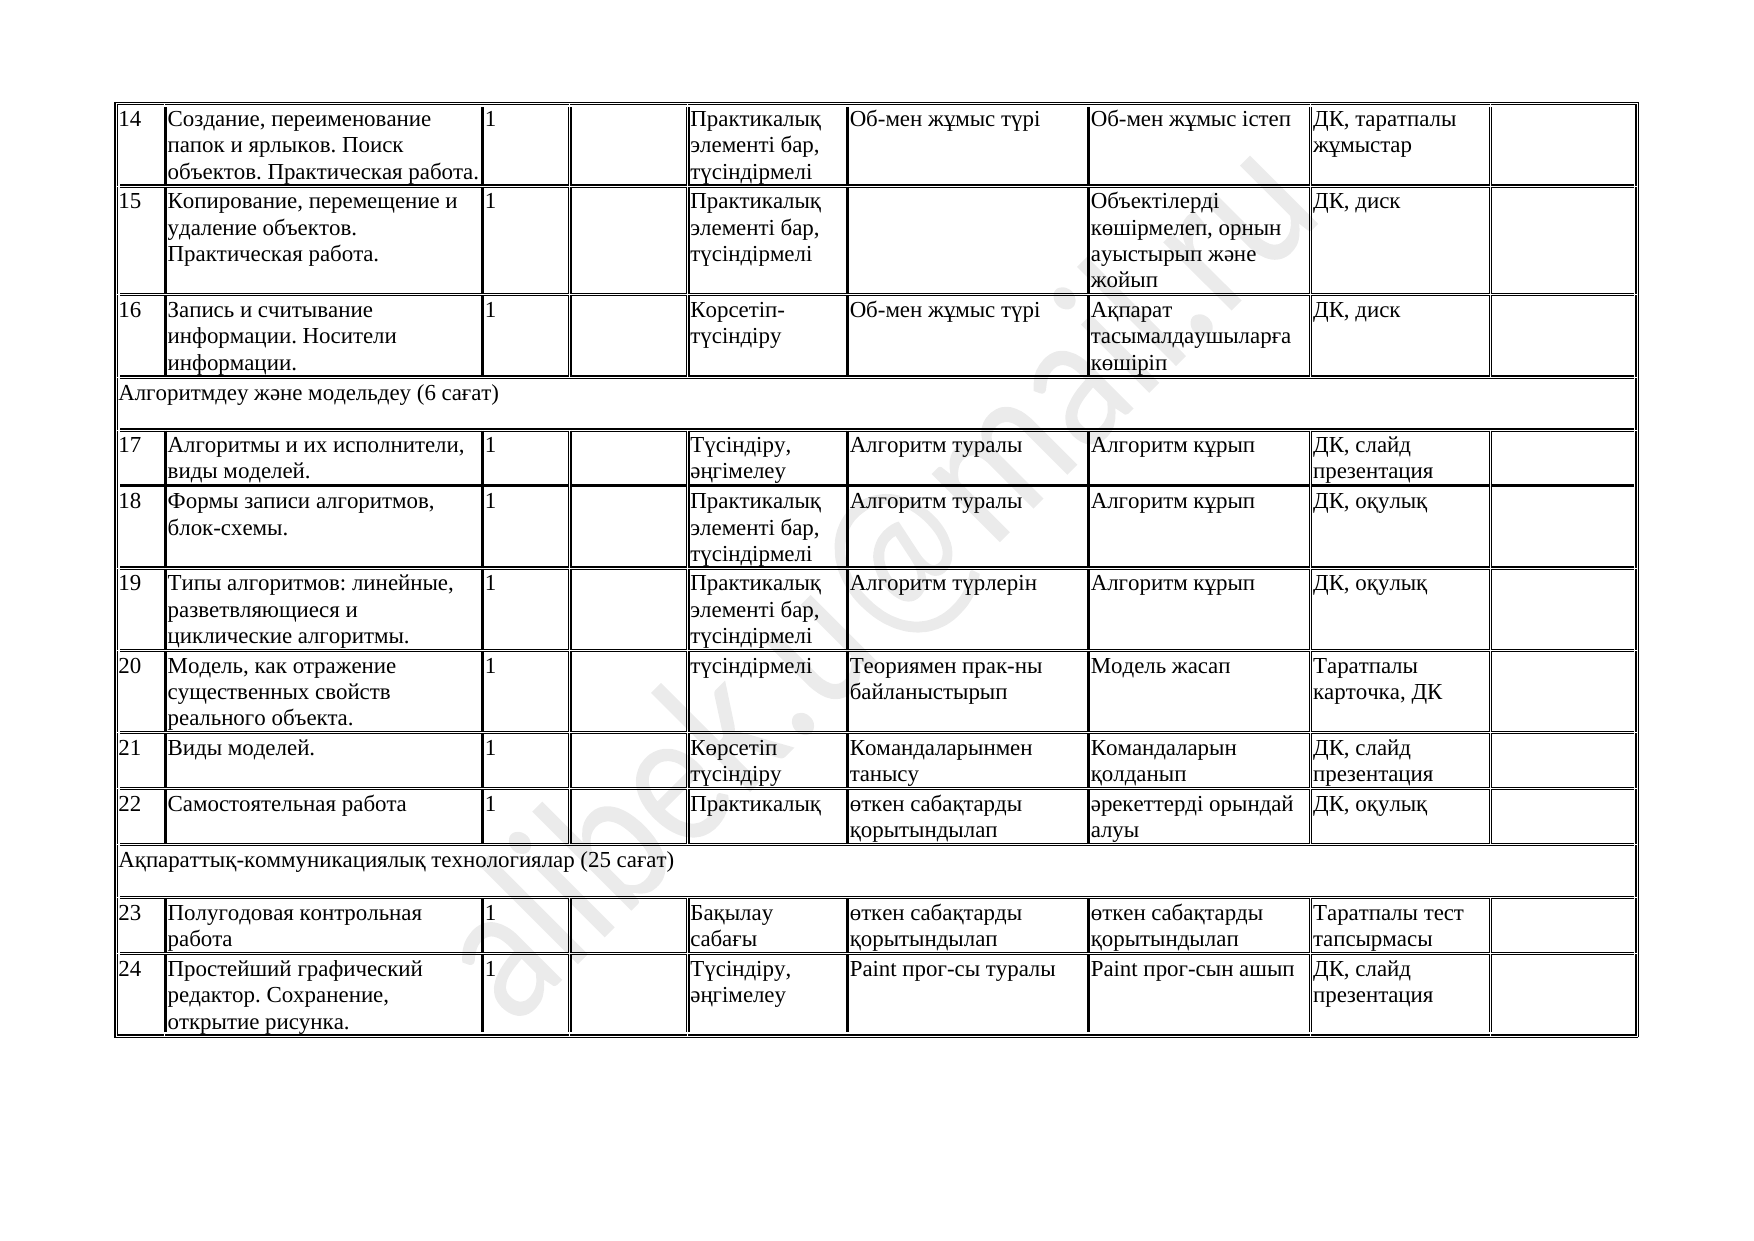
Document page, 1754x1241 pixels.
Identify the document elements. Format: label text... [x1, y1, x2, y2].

table_cell [1492, 649, 1636, 731]
table_cell әрекеттерді орындай алуы [1090, 790, 1309, 843]
table_cell 1 [482, 103, 570, 184]
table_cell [165, 955, 482, 1034]
table_cell ДК, диск [1312, 296, 1489, 375]
table_cell түсіндірмелі [690, 652, 846, 731]
table_cell Копирование, перемещение и удаление объектов. Практическая работа. [167, 188, 481, 293]
table_cell 1 [484, 487, 568, 566]
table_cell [688, 955, 847, 1034]
table_cell ДК, слайд презентация [1312, 734, 1489, 787]
table_cell Командаларынмен танысу [849, 734, 1087, 787]
table_cell өткен сабақтарды қорытындылап [849, 790, 1087, 843]
table_cell Таратпалы карточка, ДК [1312, 652, 1489, 731]
table_cell [572, 652, 686, 731]
table_cell [1491, 105, 1635, 184]
table_cell Теориямен прак-ны байланыстырып [849, 652, 1087, 731]
table_cell [572, 734, 686, 787]
table_cell Объектілерді көшірмелеп, орнын ауыстырып және жойып [1090, 188, 1309, 293]
table_cell [849, 188, 1087, 293]
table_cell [847, 955, 1088, 1034]
table_cell 23 [116, 896, 165, 952]
table_cell 20 [118, 649, 164, 731]
table_cell Алгоритм туралы [849, 432, 1087, 484]
table_cell Создание, переименование папок и ярлыков. Поиск объектов. Практическая работа. [165, 105, 482, 184]
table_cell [1311, 955, 1491, 1034]
table_cell ДК, слайд презентация [1312, 432, 1489, 484]
table_cell 1 [484, 570, 568, 648]
table_cell Практикалық элементі бар, түсіндірмелі [690, 188, 846, 293]
table_cell ДК, таратпалы жұмыстар [1311, 105, 1491, 184]
table_cell [1492, 184, 1636, 293]
table_cell 24 [116, 952, 165, 1034]
table_cell Корсетіп-түсіндіру [690, 296, 846, 375]
table_cell [572, 570, 686, 648]
table_cell Таратпалы тест тапсырмасы [1312, 899, 1489, 952]
table_cell ДК, диск [1312, 188, 1489, 293]
table_cell ДК, оқулық [1312, 570, 1489, 648]
table_cell [572, 790, 686, 843]
table_cell Практикалық элементі бар, түсіндірмелі [690, 570, 846, 648]
table_cell Практикалық [690, 790, 846, 843]
table_cell Практикалық элементі бар, түсіндірмелі [688, 105, 847, 184]
table_cell 1 [484, 432, 568, 484]
table_cell 1 [484, 188, 568, 293]
table_cell [1491, 787, 1637, 843]
table_cell Алгоритм кұрып [1090, 570, 1309, 648]
table_cell Алгоритм түрлерін [849, 570, 1087, 648]
table_cell [1492, 566, 1636, 648]
table_cell Модель, как отражение существенных свойств реального объекта. [167, 652, 481, 731]
table_cell Ақпарат тасымалдаушыларға көшіріп [1090, 296, 1309, 375]
table_cell Командаларын қолданып [1090, 734, 1309, 787]
table_cell Самостоятельная работа [167, 790, 481, 843]
table_cell 1 [484, 734, 568, 787]
table_cell 1 [482, 952, 570, 1034]
table_cell Бақылау сабағы [690, 899, 846, 952]
table_cell [1491, 293, 1637, 375]
table_cell 16 [116, 293, 165, 375]
table_cell өткен сабақтарды қорытындылап [849, 899, 1087, 952]
table_cell Модель жасап [1090, 652, 1309, 731]
table_cell Об-мен жұмыс түрі [849, 296, 1087, 375]
table_cell [1491, 896, 1637, 952]
table_cell Виды моделей. [167, 734, 481, 787]
table_cell Об-мен жұмыс түрі [847, 105, 1088, 184]
table_cell ДК, оқулық [1312, 487, 1489, 566]
table_cell Алгоритмы и их исполнители, виды моделей. [167, 432, 481, 484]
table_cell 21 [116, 731, 165, 787]
table_cell Алгоритмдеу және модельдеу (6 сағат) [118, 375, 1636, 428]
table_cell Практикалық элементі бар, түсіндірмелі [690, 487, 846, 566]
table_cell Алгоритм кұрып [1090, 487, 1309, 566]
table_cell өткен сабақтарды қорытындылап [1090, 899, 1309, 952]
table_cell Алгоритм туралы [849, 487, 1087, 566]
table_cell 1 [484, 790, 568, 843]
table_cell Алгоритм кұрып [1090, 432, 1309, 484]
table_cell [572, 899, 686, 952]
table_cell Полугодовая контрольная работа [167, 899, 481, 952]
table_cell [570, 952, 688, 1034]
table_cell Түсіндіру, әңгімелеу [690, 432, 846, 484]
table_cell [572, 296, 686, 375]
table_cell 14 [116, 103, 165, 184]
table_cell 1 [484, 899, 568, 952]
table_cell Ақпараттық-коммуникациялық технологиялар (25 сағат) [116, 843, 1637, 896]
table_cell 17 [118, 428, 164, 484]
table_cell 1 [484, 296, 568, 375]
table_cell ДК, оқулық [1312, 790, 1489, 843]
table_cell [572, 188, 686, 293]
table_cell Формы записи алгоритмов, блок-схемы. [167, 487, 481, 566]
table_cell 19 [118, 566, 164, 648]
table_cell 18 [118, 484, 164, 566]
table_cell Paint прог-сын ашып [1088, 955, 1311, 1034]
table_cell [1492, 484, 1635, 566]
table_cell [1492, 428, 1636, 484]
table_cell [572, 432, 686, 484]
table_cell Об-мен жұмыс істеп [1088, 105, 1311, 184]
table_cell [570, 103, 688, 184]
table_cell 1 [484, 652, 568, 731]
table_cell Көрсетіп түсіндіру [690, 734, 846, 787]
table_cell 15 [118, 184, 164, 293]
table_cell [1491, 731, 1637, 787]
table_cell Типы алгоритмов: линейные, разветвляющиеся и циклические алгоритмы. [167, 570, 481, 648]
table_cell [1491, 952, 1637, 1034]
table_cell 22 [116, 787, 165, 843]
table_cell [572, 487, 686, 566]
table_cell Запись и считывание информации. Носители информации. [167, 296, 481, 375]
